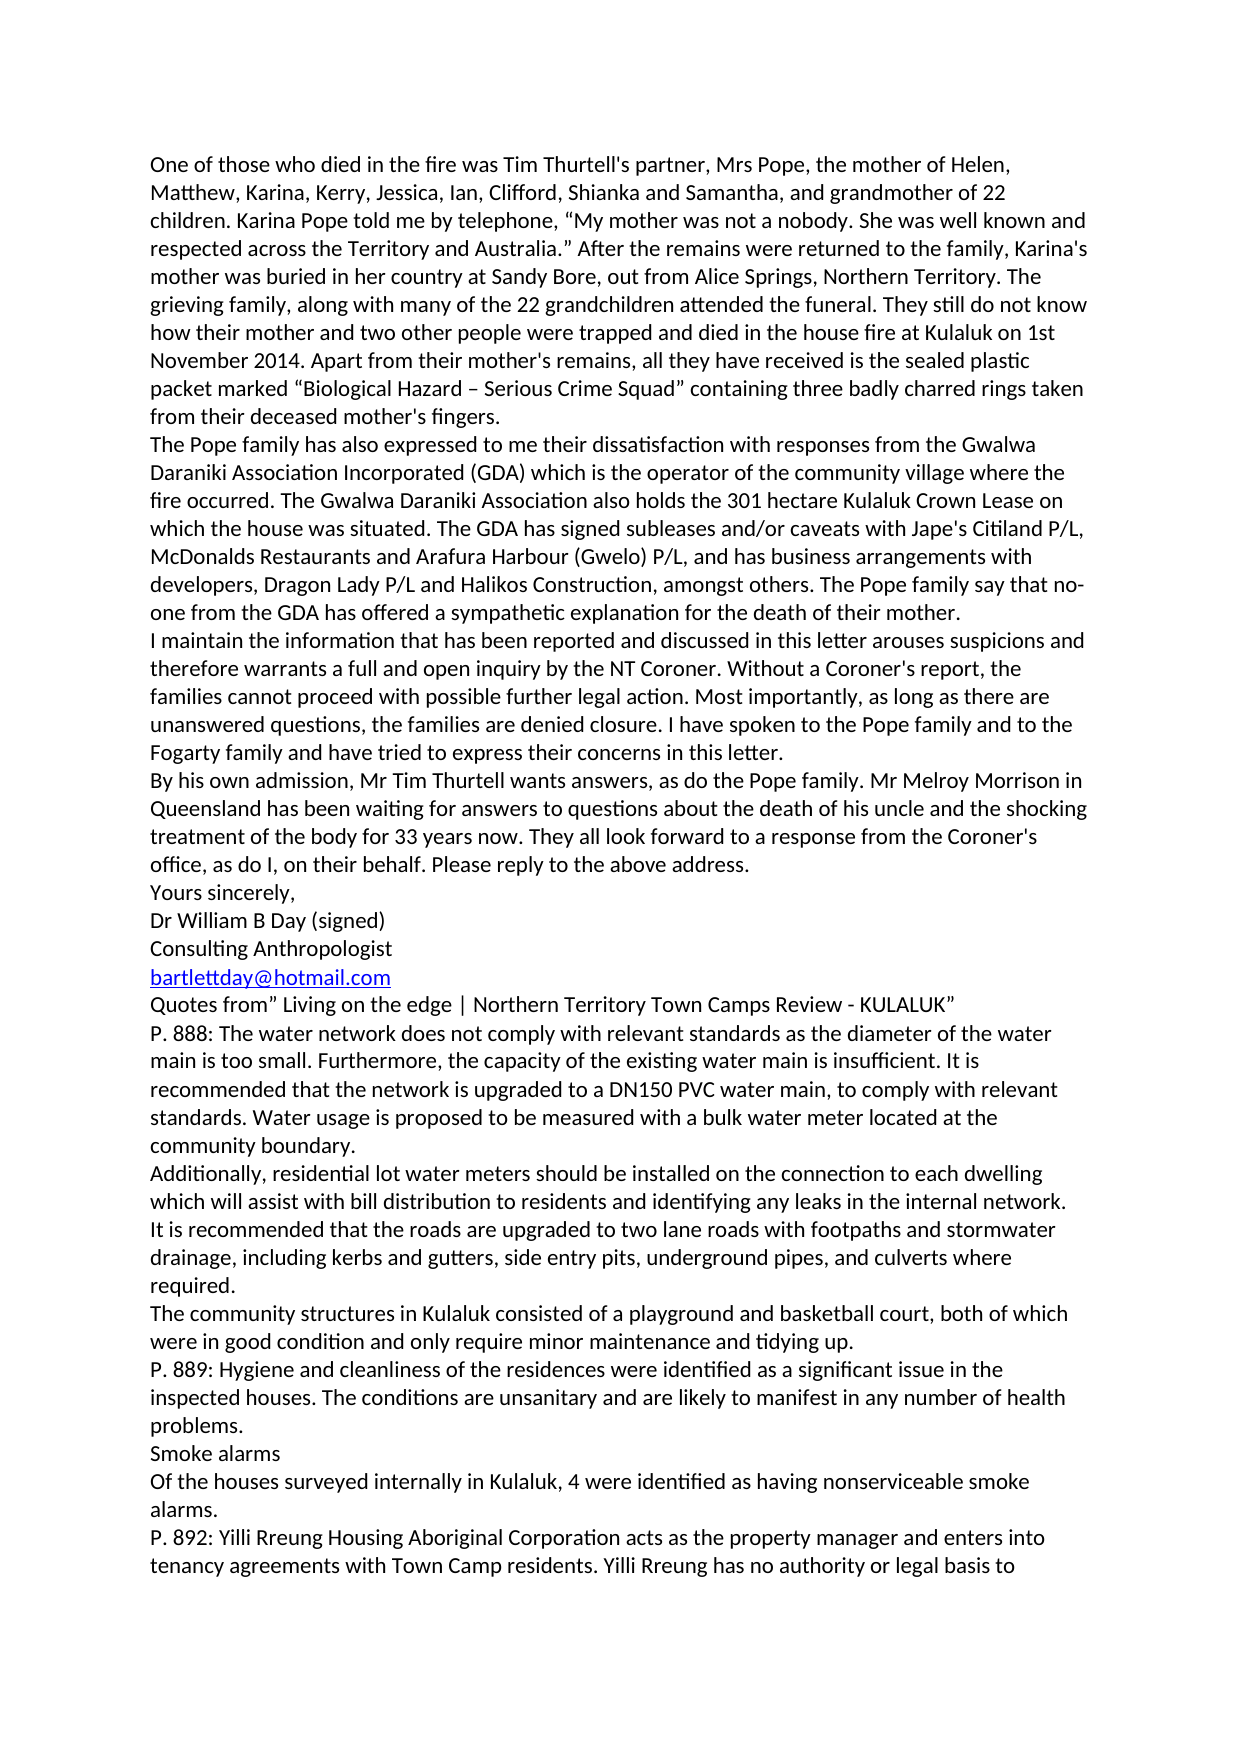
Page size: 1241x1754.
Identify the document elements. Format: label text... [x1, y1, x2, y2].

text I maintain the information that has been reported and discussed in this letter arouses suspicions and therefore warrants a full and open inquiry by the NT Coroner. Without a Coroner's report, the families cannot proceed with possible further legal action. Most importantly, as long as there are unanswered questions, the families are denied closure. I have spoken to the Pope family and to the Fogarty family and have tried to express their concerns in this letter. [150, 626, 1090, 766]
text Consulting Anthropologist [150, 934, 1090, 963]
text tenancy agreements with Town Camp residents. Yilli Rreung has no authority or legal basis to [150, 1551, 1090, 1579]
text One of those who died in the fire was Tim Thurtell's partner, Mrs Pope, the mother of Helen, Matthew, Karina, Kerry, Jessica, Ian, Clifford, Shianka and Samantha, and grandmother of 22 children. Karina Pope told me by telephone, “My mother was not a nobody. She was well known and respected across the Territory and Australia.” After the remains were returned to the family, Karina's mother was buried in her country at Sandy Bore, out from Alice Springs, Northern Territory. The grieving family, along with many of the 22 grandchildren attended the funeral. They still do not know how their mother and two other people were trapped and died in the house fire at Kulaluk on 1st November 2014. Apart from their mother's remains, all they have received is the sealed plastic packet marked “Biological Hazard – Serious Crime Squad” containing three badly charred rings taken from their deceased mother's fingers. [150, 150, 1090, 430]
text The community structures in Kulaluk consisted of a playground and basketball court, both of which were in good condition and only require minor maintenance and tidying up. [150, 1299, 1090, 1355]
text It is recommended that the roads are upgraded to two lane roads with footpaths and stormwater drainage, including kerbs and gutters, side entry pits, underground pipes, and culverts where required. [150, 1215, 1090, 1299]
text Yours sincerely, [150, 878, 1090, 907]
text By his own admission, Mr Tim Thurtell wants answers, as do the Pope family. Mr Melroy Morrison in Queensland has been waiting for answers to questions about the death of his uncle and the shocking treatment of the body for 33 years now. They all look forward to a response from the Coroner's office, as do I, on their behalf. Please reply to the above address. [150, 766, 1090, 878]
text Quotes from” Living on the edge | Northern Territory Town Camps Review - KULALUK” [150, 991, 1090, 1019]
text bartlettday@hotmail.com [150, 963, 1090, 991]
text Of the houses surveyed internally in Kulaluk, 4 were identified as having nonserviceable smoke alarms. [150, 1467, 1090, 1523]
text Dr William B Day (signed) [150, 907, 1090, 934]
text Additionally, residential lot water meters should be installed on the connection to each dwelling which will assist with bill distribution to residents and identifying any leaks in the internal network. [150, 1159, 1090, 1215]
text P. 892: Yilli Rreung Housing Aboriginal Corporation acts as the property manager and enters into [150, 1523, 1090, 1551]
text P. 888: The water network does not comply with relevant standards as the diameter of the water main is too small. Furthermore, the capacity of the existing water main is insufficient. It is recommended that the network is upgraded to a DN150 PVC water main, to comply with relevant standards. Water usage is proposed to be measured with a bulk water meter located at the community boundary. [150, 1019, 1090, 1159]
text P. 889: Hygiene and cleanliness of the residences were identified as a significant issue in the inspected houses. The conditions are unsanitary and are likely to manifest in any number of health problems. [150, 1355, 1090, 1439]
text Smoke alarms [150, 1439, 1090, 1467]
text The Pope family has also expressed to me their dissatisfaction with responses from the Gwalwa Daraniki Association Incorporated (GDA) which is the operator of the community village where the fire occurred. The Gwalwa Daraniki Association also holds the 301 hectare Kulaluk Crown Lease on which the house was situated. The GDA has signed subleases and/or caveats with Jape's Citiland P/L, McDonalds Restaurants and Arafura Harbour (Gwelo) P/L, and has business arrangements with developers, Dragon Lady P/L and Halikos Construction, amongst others. The Pope family say that no-one from the GDA has offered a sympathetic explanation for the death of their mother. [150, 430, 1090, 626]
